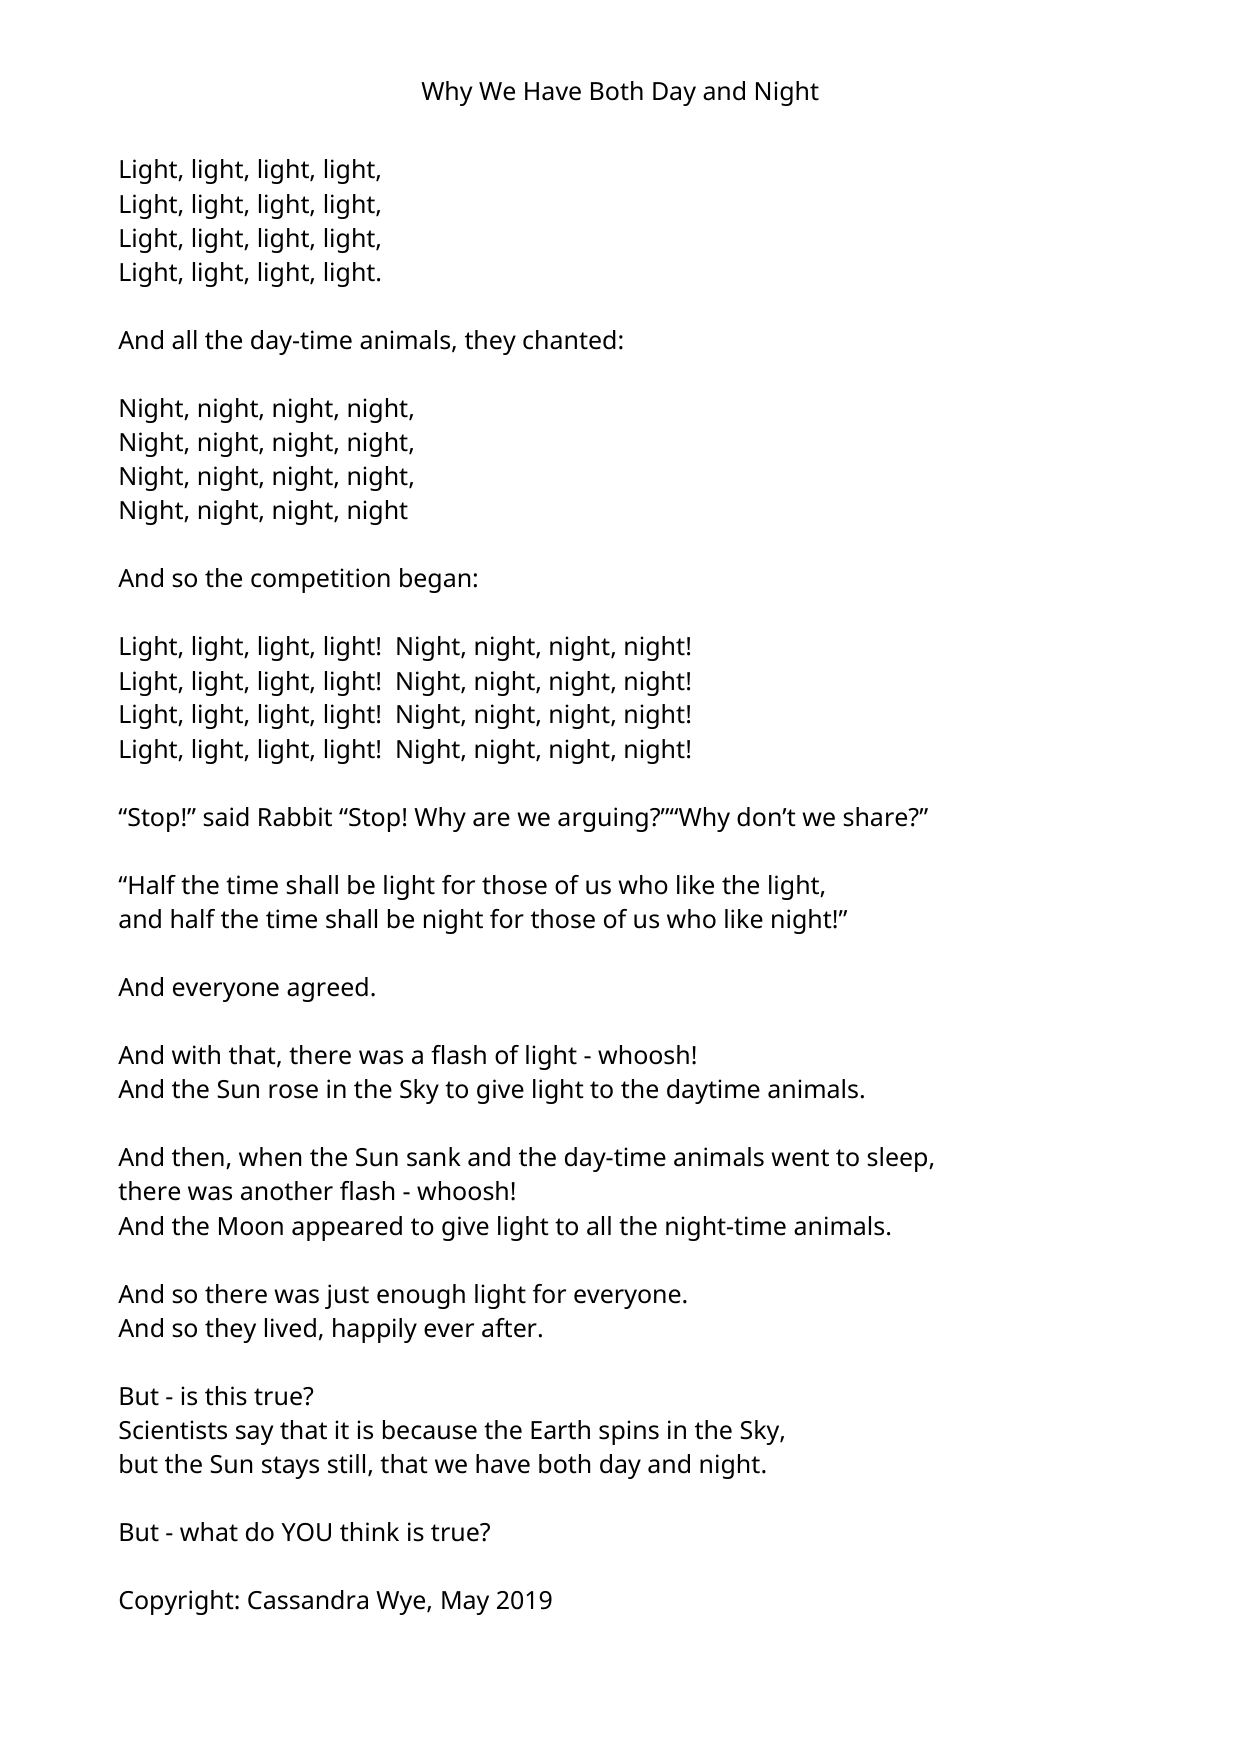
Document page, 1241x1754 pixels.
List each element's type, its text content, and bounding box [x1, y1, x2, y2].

text Light, light, light, light. [118, 254, 1122, 288]
text But - is this true? [118, 1378, 1122, 1412]
text Light, light, light, light! Night, night, night, night! [118, 697, 1122, 731]
text And the Moon appeared to give light to all the night-time animals. [118, 1208, 1122, 1242]
text “Half the time shall be light for those of us who like the light, [118, 867, 1122, 902]
text Light, light, light, light, [118, 152, 1122, 186]
text and half the time shall be night for those of us who like night!” [118, 902, 1122, 936]
text Night, night, night, night [118, 493, 1122, 527]
text Copyright: Cassandra Wye, May 2019 [118, 1583, 1122, 1617]
text Night, night, night, night, [118, 425, 1122, 459]
text Light, light, light, light! Night, night, night, night! [118, 731, 1122, 765]
text “Stop!” said Rabbit “Stop! Why are we arguing?”“Why don’t we share?” [118, 799, 1122, 833]
text And everyone agreed. [118, 970, 1122, 1004]
text Light, light, light, light, [118, 186, 1122, 220]
text Light, light, light, light! Night, night, night, night! [118, 663, 1122, 697]
text Light, light, light, light, [118, 220, 1122, 254]
text but the Sun stays still, that we have both day and night. [118, 1447, 1122, 1481]
text And all the day-time animals, they chanted: [118, 322, 1122, 357]
text And with that, there was a flash of light - whoosh! [118, 1038, 1122, 1072]
text Scientists say that it is because the Earth spins in the Sky, [118, 1412, 1122, 1447]
text And so the competition began: [118, 561, 1122, 595]
text Light, light, light, light! Night, night, night, night! [118, 629, 1122, 663]
text there was another flash - whoosh! [118, 1174, 1122, 1208]
text And the Sun rose in the Sky to give light to the daytime animals. [118, 1072, 1122, 1106]
text But - what do YOU think is true? [118, 1515, 1122, 1549]
text And so they lived, happily ever after. [118, 1310, 1122, 1344]
text Night, night, night, night, [118, 459, 1122, 493]
text And so there was just enough light for everyone. [118, 1276, 1122, 1310]
text Night, night, night, night, [118, 391, 1122, 425]
text And then, when the Sun sank and the day-time animals went to sleep, [118, 1140, 1122, 1174]
